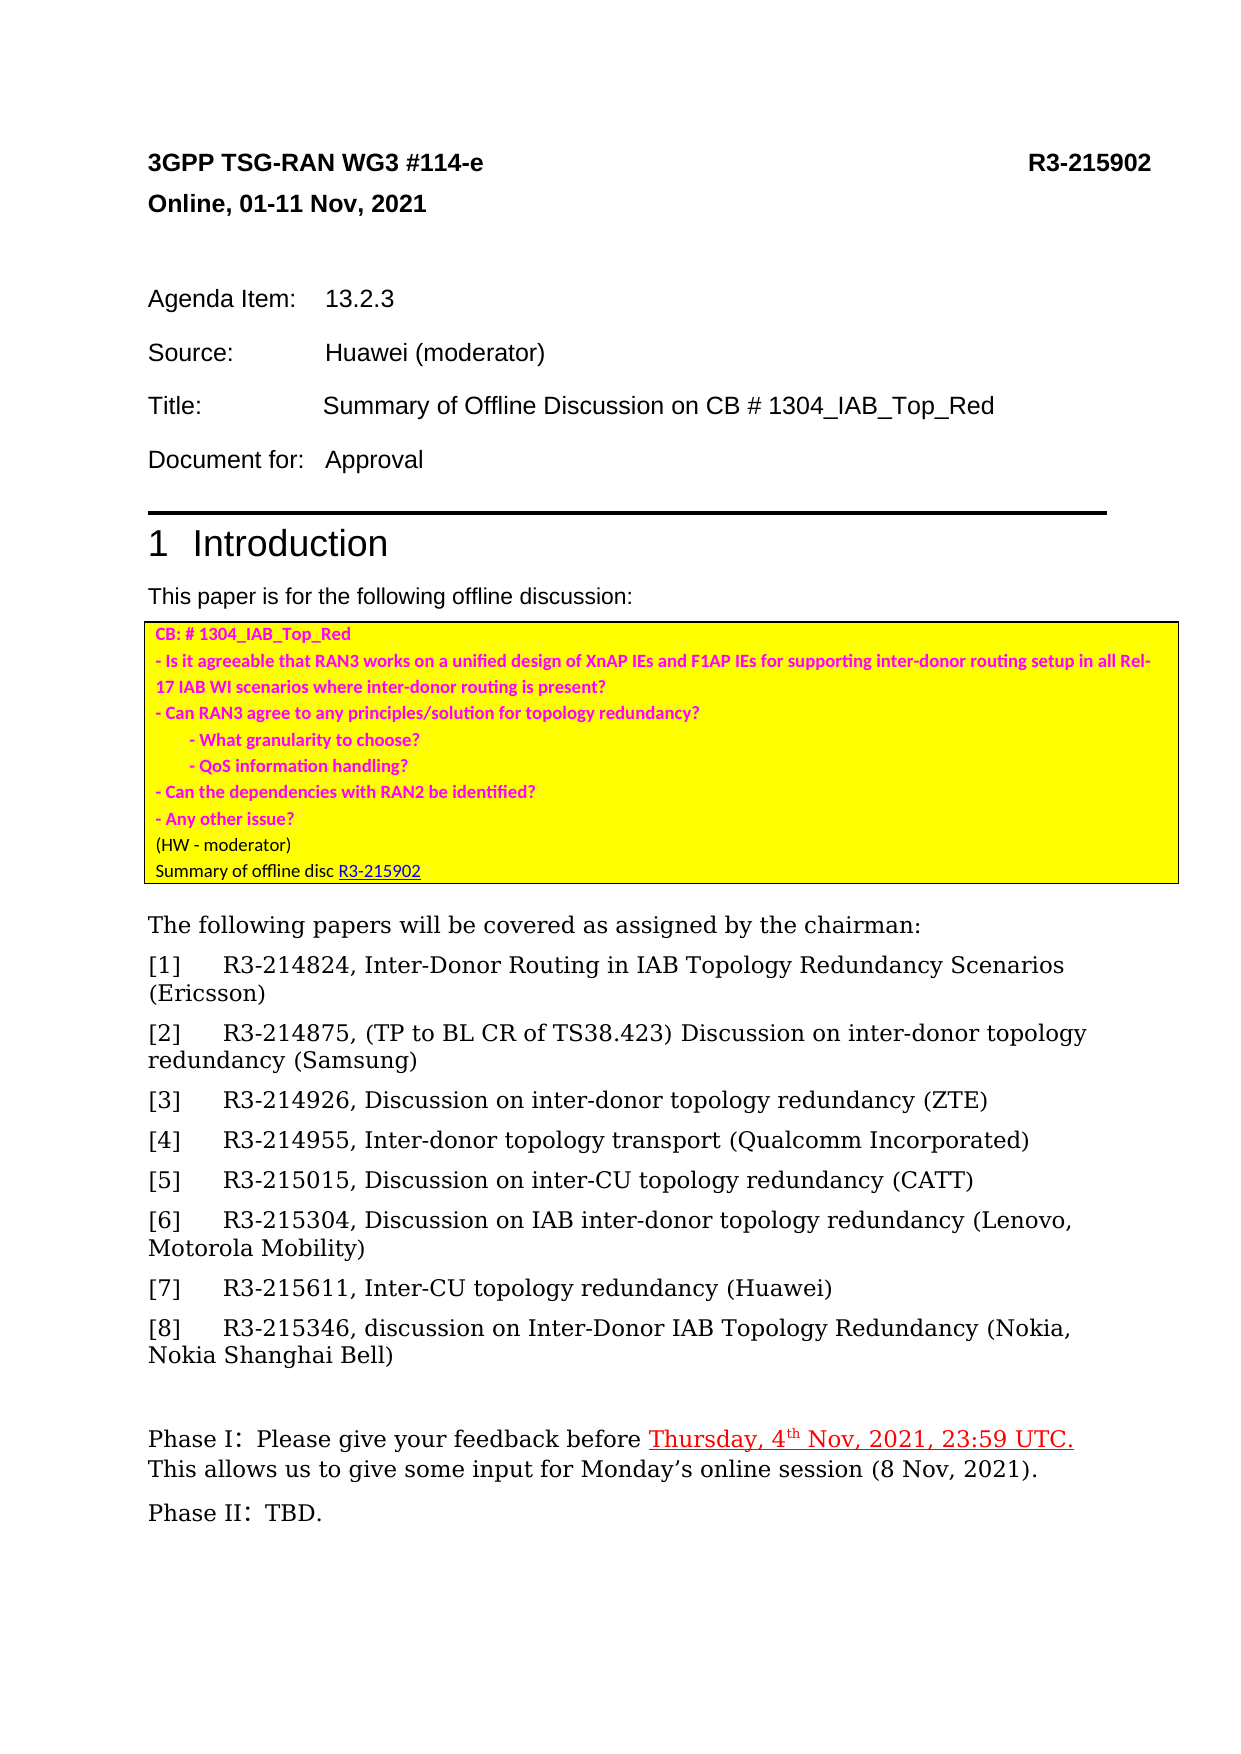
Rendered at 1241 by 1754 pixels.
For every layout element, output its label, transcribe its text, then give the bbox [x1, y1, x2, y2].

text Title: Summary of Offline Discussion on CB # 1304_IAB_Top_Red [148, 391, 1107, 420]
text Phase I：Please give your feedback before Thursday, 4th Nov, 2021, 23:59 UTC. This allows us to give some input for Monday’s online session (8 Nov, 2021). [148, 1421, 1107, 1482]
text [3] R3-214926, Discussion on inter-donor topology redundancy (ZTE) [148, 1086, 1107, 1114]
text [5] R3-215015, Discussion on inter-CU topology redundancy (CATT) [148, 1166, 1107, 1194]
text The following papers will be covered as assigned by the chairman: [148, 911, 1107, 939]
text This paper is for the following offline discussion: [148, 583, 1107, 609]
text [7] R3-215611, Inter-CU topology redundancy (Huawei) [148, 1274, 1107, 1301]
text [8] R3-215346, discussion on Inter-Donor IAB Topology Redundancy (Nokia, Nokia Shanghai Bell) [148, 1314, 1107, 1369]
text Online, 01-11 Nov, 2021 [148, 189, 1107, 218]
text Phase II：TBD. [148, 1494, 1107, 1528]
text Document for: Approval [148, 445, 1107, 474]
text [6] R3-215304, Discussion on IAB inter-donor topology redundancy (Lenovo, Motorola Mobility) [148, 1206, 1107, 1261]
text [2] R3-214875, (TP to BL CR of TS38.423) Discussion on inter-donor topology redundancy (Samsung) [148, 1019, 1107, 1074]
subtitle Introduction [148, 515, 1107, 564]
table_header CB: # 1304_IAB_Top_Red - Is it agreeable that RAN3 works on a unified design of XnAP IEs and F1AP IEs for supporting inter-donor routing setup in all Rel-17 IAB WI scenarios where inter-donor routing is present? - Can RAN3 agree to any principles/solution for topology redundancy? - What granularity to choose? - QoS information handling? - Can the dependencies with RAN2 be identified? - Any other issue? (HW - moderator) Summary of offline disc R3-215902 [145, 623, 1178, 883]
text [1] R3-214824, Inter-Donor Routing in IAB Topology Redundancy Scenarios (Ericsson) [148, 951, 1107, 1006]
text Source: Huawei (moderator) [148, 338, 1107, 366]
text [4] R3-214955, Inter-donor topology transport (Qualcomm Incorporated) [148, 1126, 1107, 1154]
text Agenda Item: 13.2.3 [148, 284, 1107, 313]
text 3GPP TSG-RAN WG3 #114-e R3-215902 [148, 148, 1107, 176]
